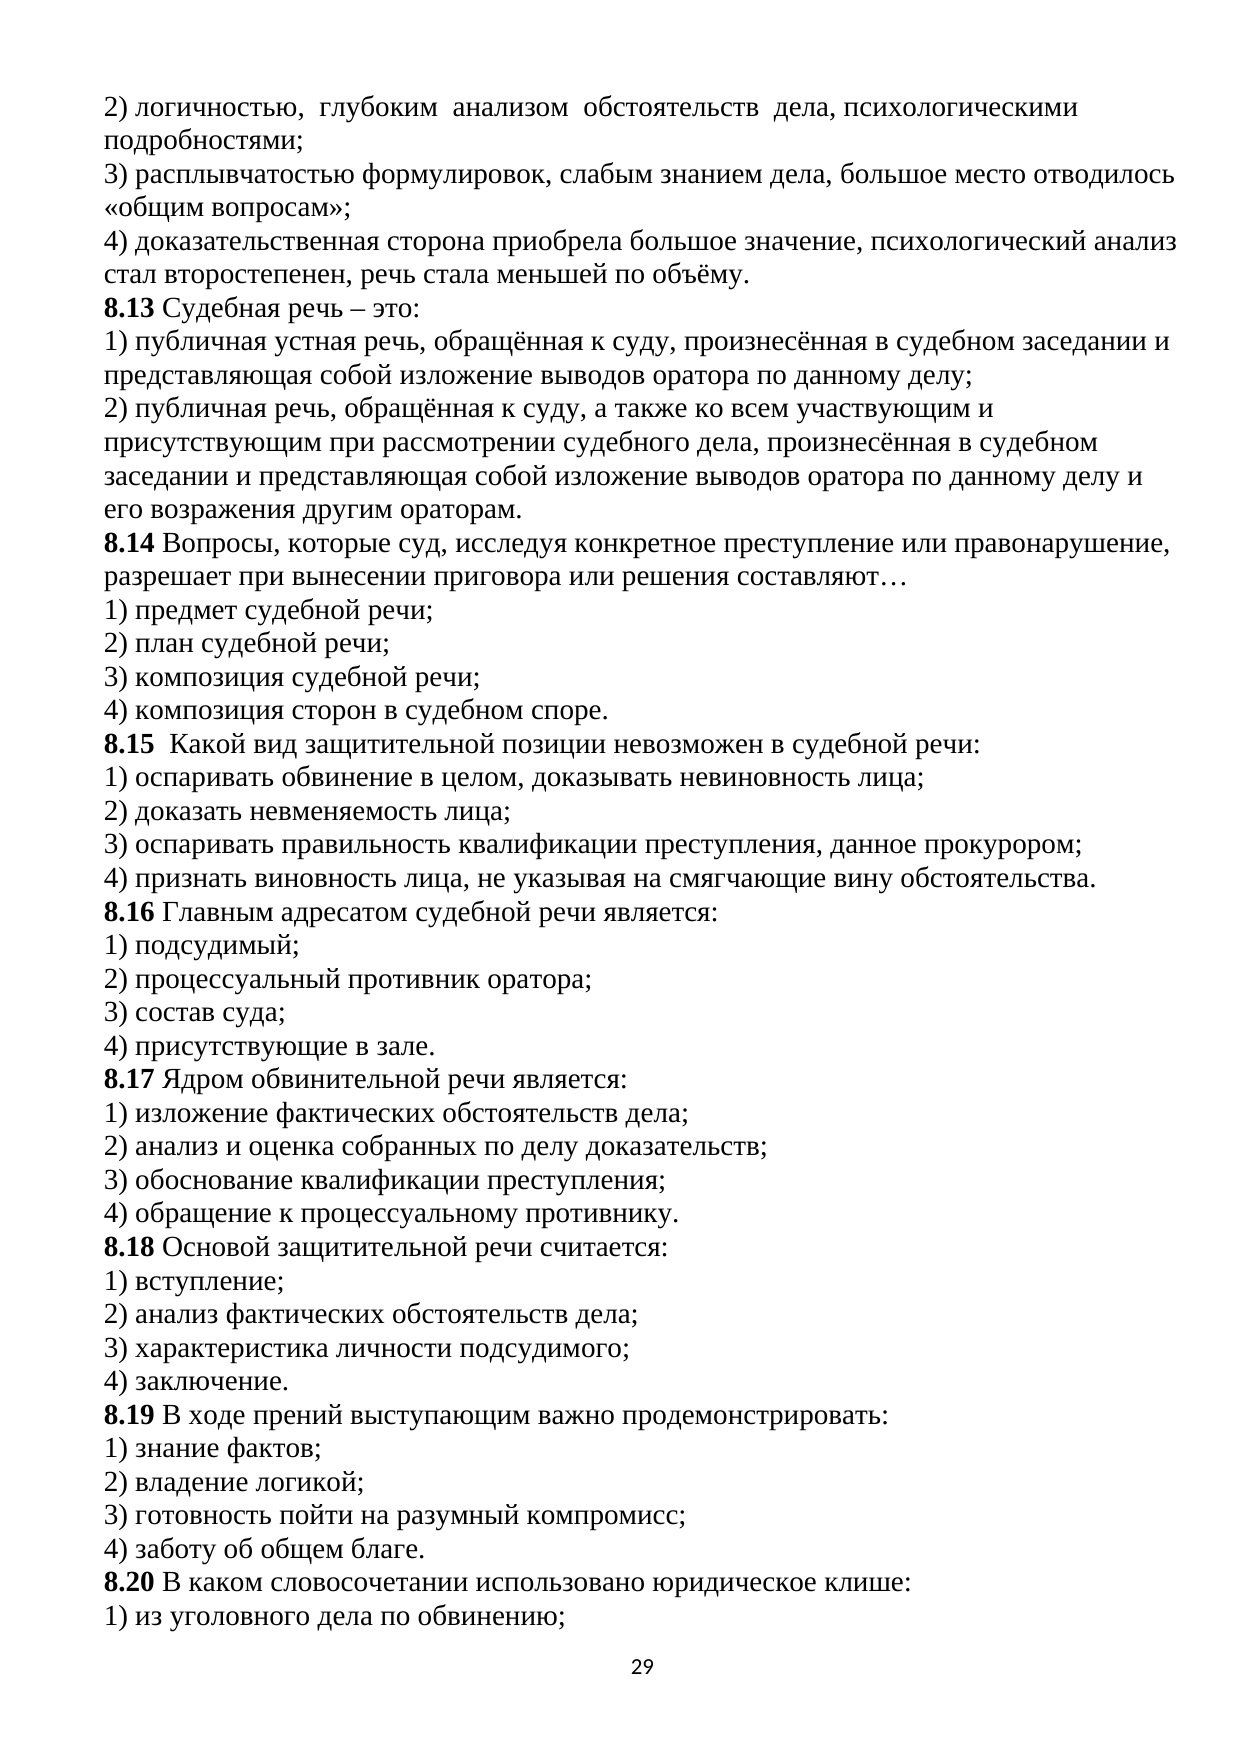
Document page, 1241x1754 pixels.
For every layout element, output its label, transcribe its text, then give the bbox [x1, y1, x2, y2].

text 1) из уголовного дела по обвинению; [103, 1598, 1181, 1632]
text 3) обоснование квалификации преступления; [103, 1162, 1181, 1196]
text 3) оспаривать правильность квалификации преступления, данное прокурором; [103, 827, 1181, 860]
text 8.17 Ядром обвинительной речи является: [103, 1061, 1181, 1095]
text 4) признать виновность лица, не указывая на смягчающие вину обстоятельства. [103, 860, 1181, 894]
text 8.18 Основой защитительной речи считается: [103, 1229, 1181, 1263]
text 8.15 Какой вид защитительной позиции невозможен в судебной речи: [103, 726, 1181, 759]
text 1) оспаривать обвинение в целом, доказывать невиновность лица; [103, 759, 1181, 793]
text 1) изложение фактических обстоятельств дела; [103, 1095, 1181, 1128]
text 3) характеристика личности подсудимого; [103, 1330, 1181, 1363]
text 1) предмет судебной речи; [103, 592, 1181, 625]
text 8.20 В каком словосочетании использовано юридическое клише: [103, 1564, 1181, 1598]
text 8.13 Судебная речь – это: [103, 290, 1181, 323]
text 2) процессуальный противник оратора; [103, 961, 1181, 994]
text 4) доказательственная сторона приобрела большое значение, психологический анализ стал второстепенен, речь стала меньшей по объёму. [103, 223, 1181, 290]
text 4) обращение к процессуальному противнику. [103, 1196, 1181, 1229]
text 8.19 В ходе прений выступающим важно продемонстрировать: [103, 1397, 1181, 1430]
text 2) анализ и оценка собранных по делу доказательств; [103, 1128, 1181, 1162]
text 4) присутствующие в зале. [103, 1028, 1181, 1061]
text 3) расплывчатостью формулировок, слабым знанием дела, большое место отводилось «общим вопросам»; [103, 156, 1181, 223]
text 8.14 Вопросы, которые суд, исследуя конкретное преступление или правонарушение, разрешает при вынесении приговора или решения составляют… [103, 525, 1181, 592]
text 1) публичная устная речь, обращённая к суду, произнесённая в судебном заседании и представляющая собой изложение выводов оратора по данному делу; [103, 323, 1181, 391]
text 2) доказать невменяемость лица; [103, 793, 1181, 827]
text 2) анализ фактических обстоятельств дела; [103, 1296, 1181, 1330]
text 3) готовность пойти на разумный компромисс; [103, 1497, 1181, 1531]
text 1) знание фактов; [103, 1430, 1181, 1464]
text 1) подсудимый; [103, 927, 1181, 961]
text 3) состав суда; [103, 994, 1181, 1028]
text 2) владение логикой; [103, 1464, 1181, 1497]
text 4) заботу об общем благе. [103, 1531, 1181, 1564]
text 8.16 Главным адресатом судебной речи является: [103, 894, 1181, 927]
text 3) композиция судебной речи; [103, 659, 1181, 692]
text 1) вступление; [103, 1263, 1181, 1296]
text 2) логичностью, глубоким анализом обстоятельств дела, психологическими подробностями; [103, 89, 1181, 156]
text 4) композиция сторон в судебном споре. [103, 692, 1181, 726]
text 4) заключение. [103, 1363, 1181, 1397]
text 2) план судебной речи; [103, 625, 1181, 659]
text 2) публичная речь, обращённая к суду, а также ко всем участвующим и присутствующим при рассмотрении судебного дела, произнесённая в судебном заседании и представляющая собой изложение выводов оратора по данному делу и его возражения другим ораторам. [103, 391, 1181, 525]
